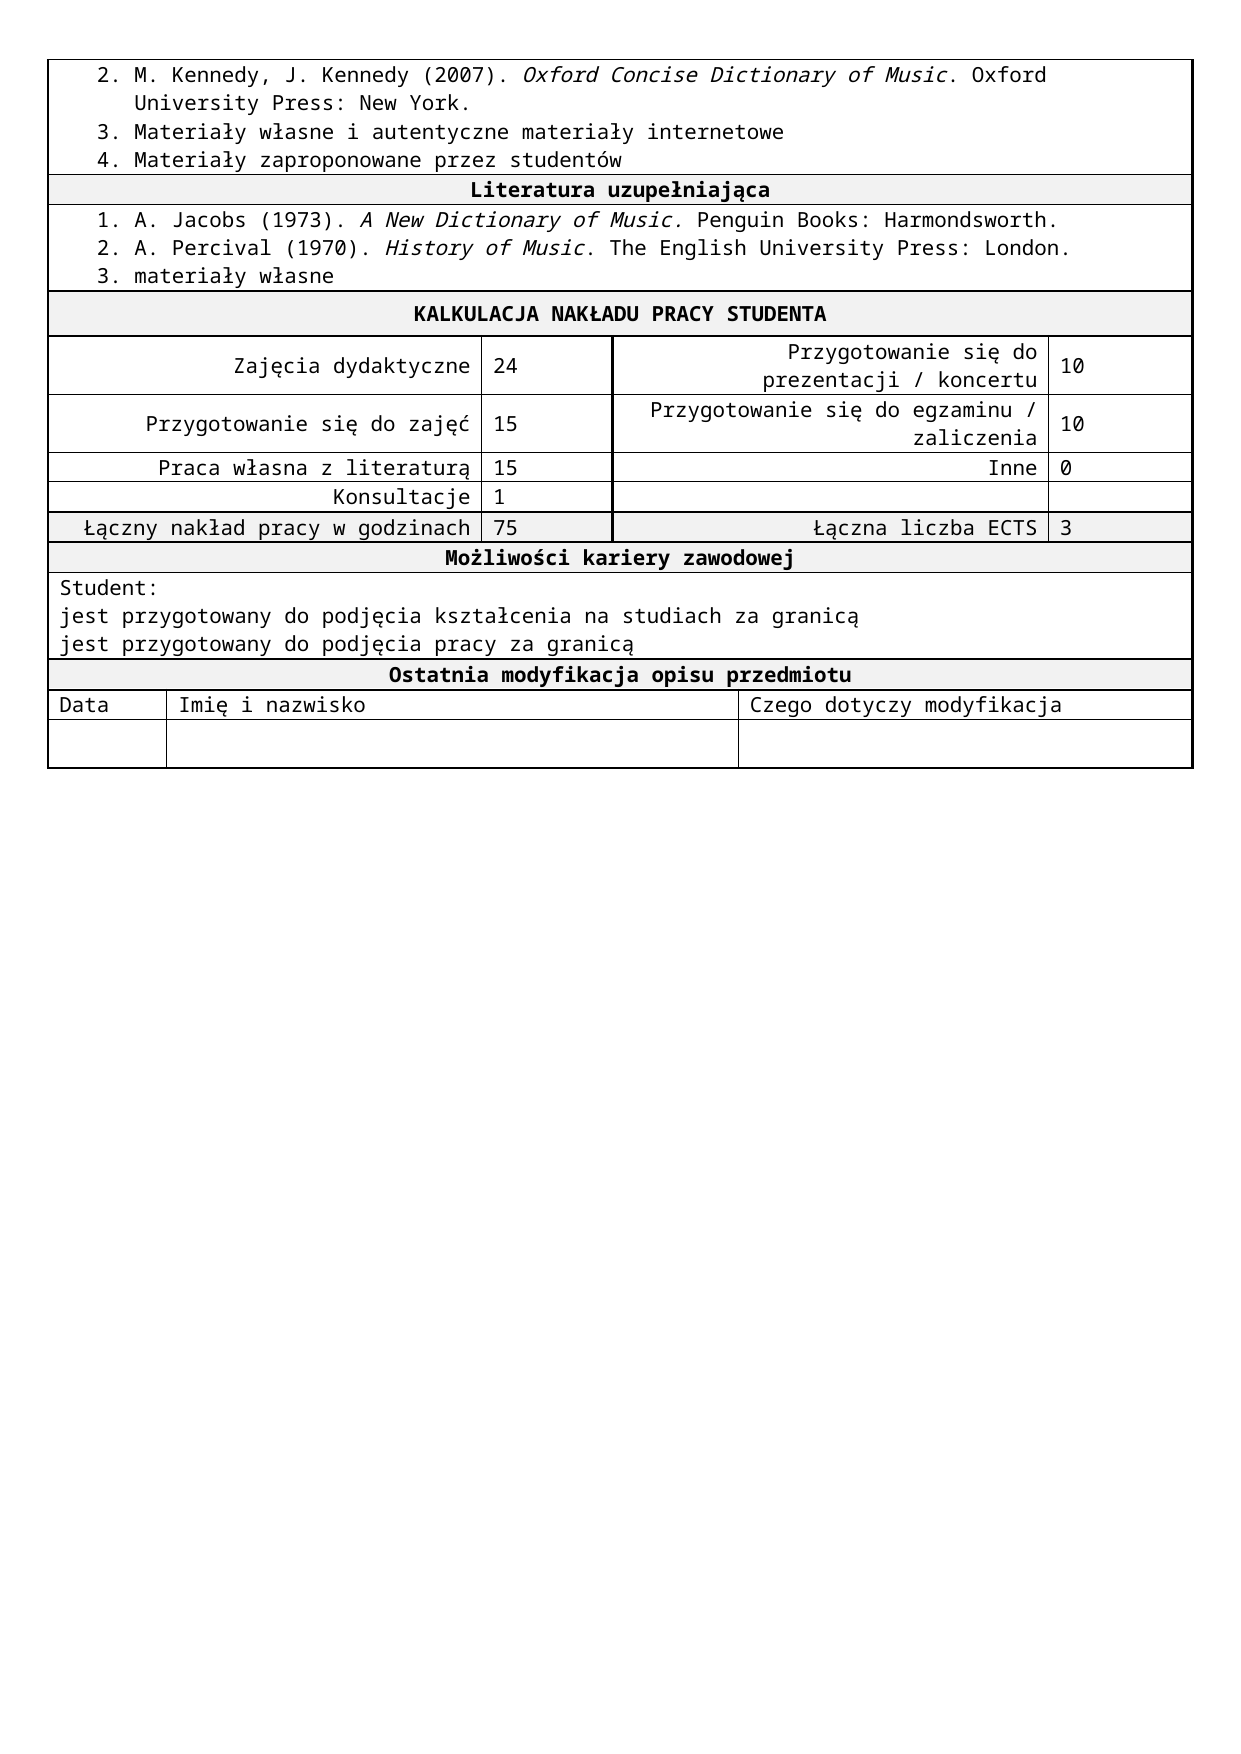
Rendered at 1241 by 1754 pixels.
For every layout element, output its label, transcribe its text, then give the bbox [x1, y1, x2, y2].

table_cell Inne [614, 453, 1048, 481]
table_cell Łączny nakład pracy w godzinach [49, 513, 481, 541]
table_cell [614, 482, 1048, 511]
table_cell 15 [482, 453, 611, 481]
table_cell 3 [1049, 513, 1191, 541]
table_cell 0 [1049, 453, 1191, 481]
table_cell A. Jacobs (1973). A New Dictionary of Music. Penguin Books: Harmondsworth. A. Percival (1970). History of Music. The English University Press: London. materiały własne [49, 205, 1191, 290]
table_cell 75 [482, 513, 611, 541]
table_cell Konsultacje [49, 482, 481, 511]
table_cell 10 [1049, 395, 1191, 452]
table_cell Imię i nazwisko [167, 691, 738, 719]
table_cell Przygotowanie się do prezentacji / koncertu [614, 337, 1048, 394]
table_cell 10 [1049, 337, 1191, 394]
table_cell 24 [482, 337, 611, 394]
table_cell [49, 60, 1191, 174]
table_cell Ostatnia modyfikacja opisu przedmiotu [49, 660, 1191, 688]
table_cell 15 [482, 395, 611, 452]
table_cell Możliwości kariery zawodowej [49, 543, 1191, 572]
table_cell [167, 720, 738, 767]
table_cell [49, 720, 166, 767]
table_cell Student: jest przygotowany do podjęcia kształcenia na studiach za granicą jest przygotowany do podjęcia pracy za granicą [49, 573, 1191, 658]
table_cell Przygotowanie się do egzaminu / zaliczenia [614, 395, 1048, 452]
table_cell Praca własna z literaturą [49, 453, 481, 481]
table_cell [1049, 482, 1191, 511]
table_cell Czego dotyczy modyfikacja [739, 691, 1191, 719]
table_cell Literatura uzupełniająca [49, 175, 1191, 204]
table_cell 1 [482, 482, 611, 511]
table_cell Zajęcia dydaktyczne [49, 337, 481, 394]
table_cell KALKULACJA NAKŁADU PRACY STUDENTA [49, 292, 1191, 335]
table_cell Przygotowanie się do zajęć [49, 395, 481, 452]
table_cell Data [49, 691, 166, 719]
table_cell Łączna liczba ECTS [614, 513, 1048, 541]
table_cell [739, 720, 1191, 767]
